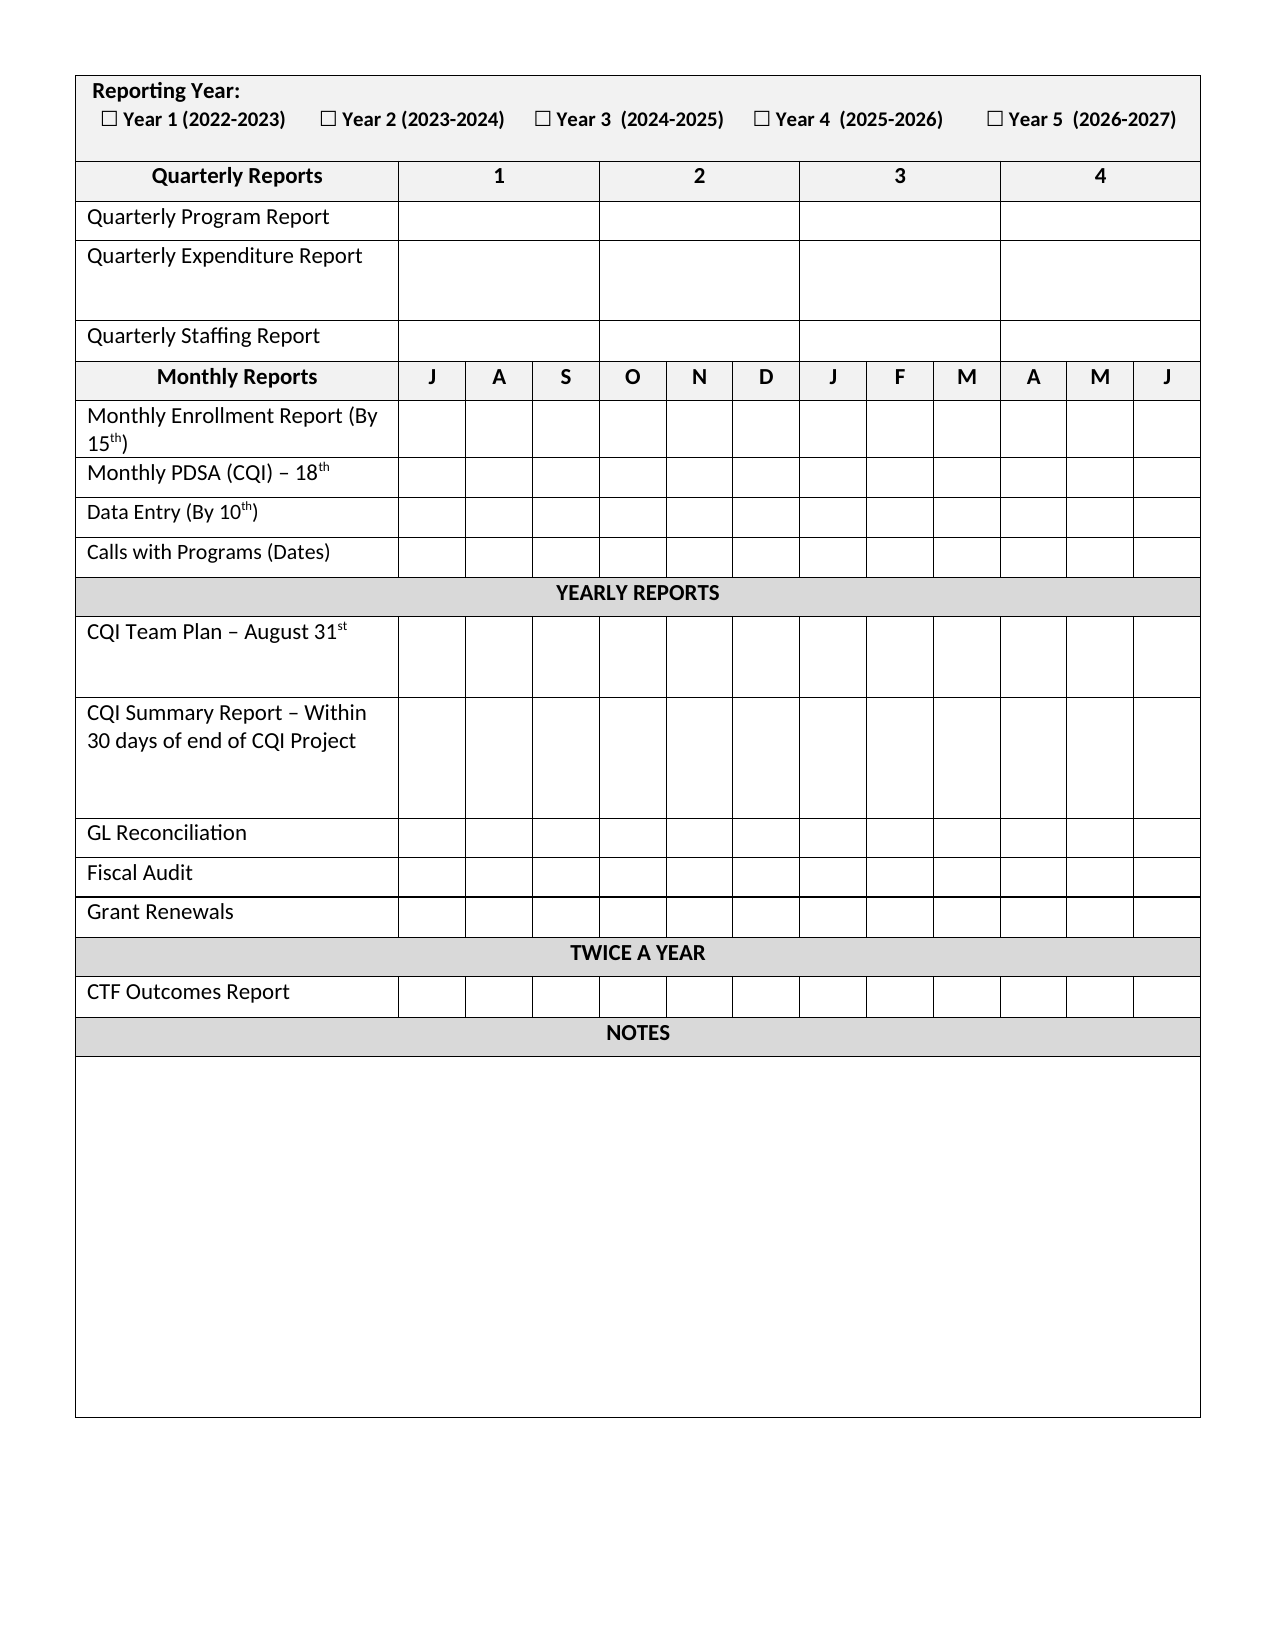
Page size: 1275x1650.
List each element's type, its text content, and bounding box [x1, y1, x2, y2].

table_cell [533, 698, 599, 817]
table_cell [867, 498, 933, 537]
table_cell [533, 401, 599, 457]
table_cell [533, 858, 599, 896]
table_cell [600, 458, 666, 497]
table_cell [1134, 858, 1200, 896]
table_cell [733, 698, 799, 817]
table_cell [1067, 401, 1133, 457]
table_cell Data Entry (By 10th) [76, 498, 398, 537]
table_cell [1001, 538, 1066, 577]
table_cell [600, 202, 799, 240]
table_cell [1001, 898, 1066, 937]
table_cell [533, 498, 599, 537]
table_cell [934, 698, 1000, 817]
table_cell [600, 898, 666, 937]
table_cell [800, 401, 866, 457]
table_cell 2 [600, 162, 799, 201]
table_cell [399, 898, 465, 937]
table_cell [600, 401, 666, 457]
table_cell [934, 898, 1000, 937]
table_cell [1134, 538, 1200, 577]
table_cell [1134, 819, 1200, 857]
table_cell A [1001, 362, 1066, 400]
table_cell J [800, 362, 866, 400]
table_cell [733, 617, 799, 697]
table_cell Calls with Programs (Dates) [76, 538, 398, 577]
table_cell [934, 819, 1000, 857]
table_cell [466, 538, 532, 577]
table_cell [533, 977, 599, 1017]
table_cell [600, 977, 666, 1017]
table_cell [1134, 977, 1200, 1017]
table_cell [600, 819, 666, 857]
table_cell CQI Team Plan – August 31st [76, 617, 398, 697]
table_cell CQI Summary Report – Within 30 days of end of CQI Project [76, 698, 398, 817]
table_cell [399, 498, 465, 537]
table_cell [466, 819, 532, 857]
table_cell [1134, 401, 1200, 457]
table_cell [399, 538, 465, 577]
table_cell [667, 617, 732, 697]
table_cell [800, 241, 1000, 320]
table_cell [399, 202, 599, 240]
table_cell [1067, 977, 1133, 1017]
table_cell J [1134, 362, 1200, 400]
table_cell Quarterly Expenditure Report [76, 241, 398, 320]
table_cell [1134, 458, 1200, 497]
table_cell [667, 401, 732, 457]
table_cell [533, 458, 599, 497]
table_cell TWICE A YEAR [76, 938, 1200, 976]
table_cell [934, 458, 1000, 497]
table_cell [399, 401, 465, 457]
table_cell [1001, 977, 1066, 1017]
table_cell GL Reconciliation [76, 819, 398, 857]
table_cell [466, 698, 532, 817]
table_cell 3 [800, 162, 1000, 201]
table_cell [466, 498, 532, 537]
table_cell [800, 321, 1000, 361]
table_cell Monthly Reports [76, 362, 398, 400]
table_cell [399, 458, 465, 497]
table_cell [600, 241, 799, 320]
table_cell Quarterly Program Report [76, 202, 398, 240]
table_cell YEARLY REPORTS [76, 578, 1200, 616]
table_cell [466, 401, 532, 457]
table_cell [934, 401, 1000, 457]
table_cell [1067, 458, 1133, 497]
table_cell [934, 858, 1000, 896]
table_cell D [733, 362, 799, 400]
table_cell [800, 698, 866, 817]
table_cell [800, 538, 866, 577]
table_cell [867, 898, 933, 937]
table_cell [934, 617, 1000, 697]
table_cell [1067, 898, 1133, 937]
table_cell [1001, 458, 1066, 497]
table_cell Monthly Enrollment Report (By 15th) [76, 401, 398, 457]
table_cell N [667, 362, 732, 400]
table_cell [934, 538, 1000, 577]
table_cell [1001, 401, 1066, 457]
table_cell [600, 498, 666, 537]
table_cell [733, 819, 799, 857]
table_cell [1134, 498, 1200, 537]
table_cell [399, 241, 599, 320]
table_cell [800, 458, 866, 497]
table_cell [600, 321, 799, 361]
table_cell [800, 898, 866, 937]
table_cell [399, 977, 465, 1017]
table_cell NOTES [76, 1018, 1200, 1056]
table_cell [466, 898, 532, 937]
table_cell [867, 401, 933, 457]
table_cell [733, 458, 799, 497]
table_cell [1001, 241, 1200, 320]
table_cell S [533, 362, 599, 400]
table_cell 1 [399, 162, 599, 201]
table_cell [399, 698, 465, 817]
table_cell [934, 498, 1000, 537]
table_cell [667, 498, 732, 537]
table_cell [466, 617, 532, 697]
table_cell [667, 458, 732, 497]
table_cell [466, 458, 532, 497]
table_cell [600, 858, 666, 896]
table_cell M [1067, 362, 1133, 400]
table_cell [1001, 498, 1066, 537]
table_cell 4 [1001, 162, 1200, 201]
table_cell [733, 858, 799, 896]
table_cell [800, 858, 866, 896]
table_cell [867, 977, 933, 1017]
table_cell [733, 538, 799, 577]
table_cell [667, 538, 732, 577]
table_cell [800, 617, 866, 697]
table_cell [800, 819, 866, 857]
table_cell [800, 498, 866, 537]
table_cell A [466, 362, 532, 400]
table_cell [1001, 698, 1066, 817]
table_cell [667, 698, 732, 817]
table_cell CTF Outcomes Report [76, 977, 398, 1017]
table_cell [1134, 698, 1200, 817]
table_header Reporting Year: Year 1 (2022-2023) Year 2 (2023-2024) Year 3 (2024-2025) Year 4 (2025-2026) Year 5 (2026-2027) [76, 76, 1200, 161]
table_cell O [600, 362, 666, 400]
table_cell M [934, 362, 1000, 400]
table_cell [1001, 202, 1200, 240]
table_cell [600, 617, 666, 697]
table_cell [800, 977, 866, 1017]
table_cell [399, 321, 599, 361]
table_cell [667, 977, 732, 1017]
table_cell [1067, 858, 1133, 896]
table_cell [667, 858, 732, 896]
table_cell [800, 202, 1000, 240]
table_cell [667, 898, 732, 937]
table_cell [733, 498, 799, 537]
table_cell [1001, 617, 1066, 697]
table_cell Monthly PDSA (CQI) – 18th [76, 458, 398, 497]
table_cell [533, 898, 599, 937]
table_cell [466, 858, 532, 896]
table_cell [1067, 498, 1133, 537]
table_cell [867, 538, 933, 577]
table_cell [1134, 898, 1200, 937]
table_cell Grant Renewals [76, 898, 398, 937]
table_cell J [399, 362, 465, 400]
table_cell [600, 698, 666, 817]
table_cell [76, 1057, 1200, 1417]
table_cell [867, 819, 933, 857]
table_cell [934, 977, 1000, 1017]
table_cell [533, 819, 599, 857]
table_cell [733, 401, 799, 457]
table_cell [399, 819, 465, 857]
table_cell [1001, 819, 1066, 857]
table_cell [867, 858, 933, 896]
table_cell [1067, 819, 1133, 857]
table_cell Quarterly Reports [76, 162, 398, 201]
table_cell [1001, 321, 1200, 361]
table_cell [1067, 538, 1133, 577]
table_cell [867, 458, 933, 497]
table_cell [1067, 617, 1133, 697]
table_cell [867, 698, 933, 817]
table_cell [1001, 858, 1066, 896]
table_cell [1067, 698, 1133, 817]
table_cell [733, 898, 799, 937]
table_cell [466, 977, 532, 1017]
table_cell [533, 538, 599, 577]
table_cell Quarterly Staffing Report [76, 321, 398, 361]
table_cell [533, 617, 599, 697]
table_cell [733, 977, 799, 1017]
table_cell [667, 819, 732, 857]
table_cell [399, 617, 465, 697]
table_cell Fiscal Audit [76, 858, 398, 896]
table_cell [1134, 617, 1200, 697]
table_cell [867, 617, 933, 697]
table_cell F [867, 362, 933, 400]
table_cell [399, 858, 465, 896]
table_cell [600, 538, 666, 577]
